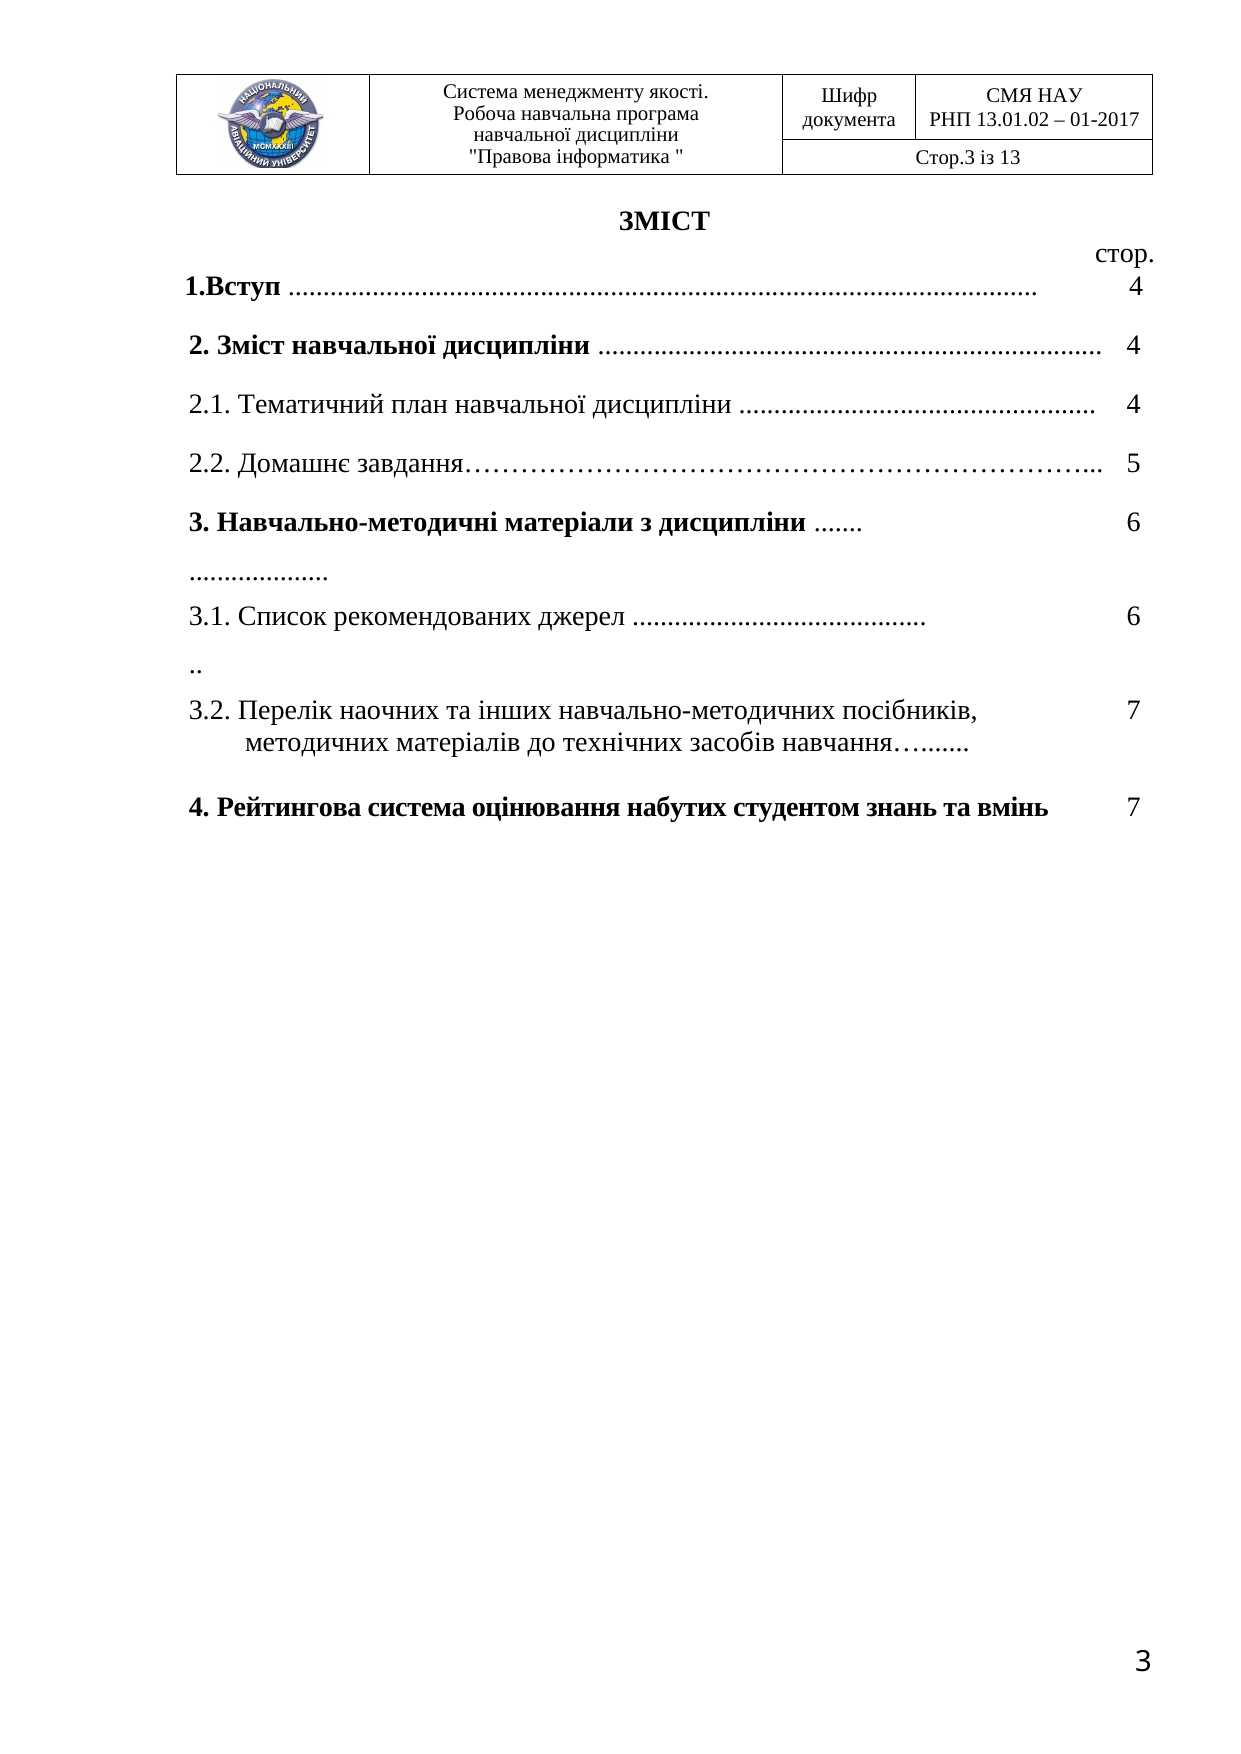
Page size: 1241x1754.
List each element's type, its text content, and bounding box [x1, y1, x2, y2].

picture [217, 76, 324, 168]
text ЗМІСТ [177, 204, 1152, 236]
text стор. [177, 236, 1171, 269]
table_cell [166, 328, 1163, 1408]
table_header 1.Вступ ........................................................................................................... 4 [166, 269, 1163, 328]
